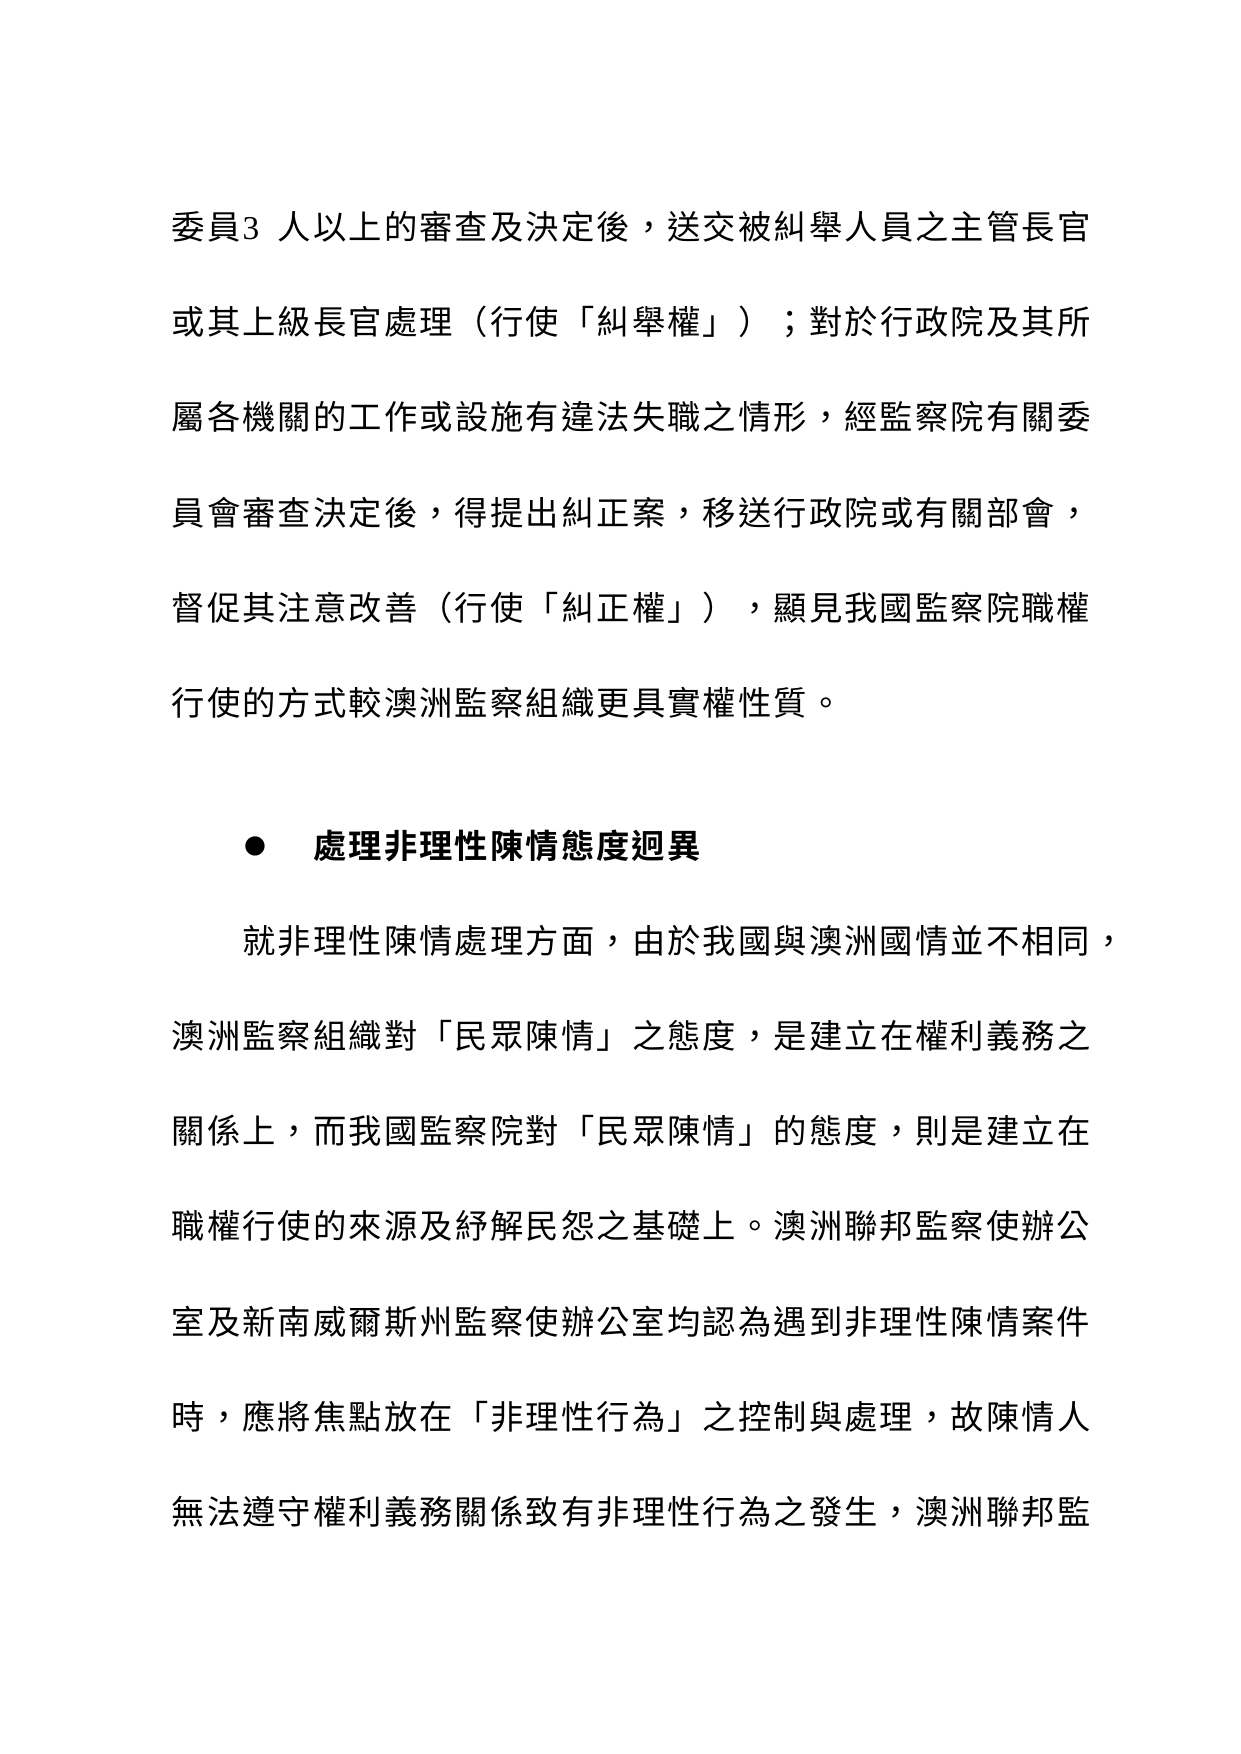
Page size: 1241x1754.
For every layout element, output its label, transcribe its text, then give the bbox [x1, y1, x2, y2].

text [171, 177, 1092, 748]
subtitle 處理非理性陳情態度迥異 [242, 796, 1092, 891]
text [171, 891, 1092, 1558]
